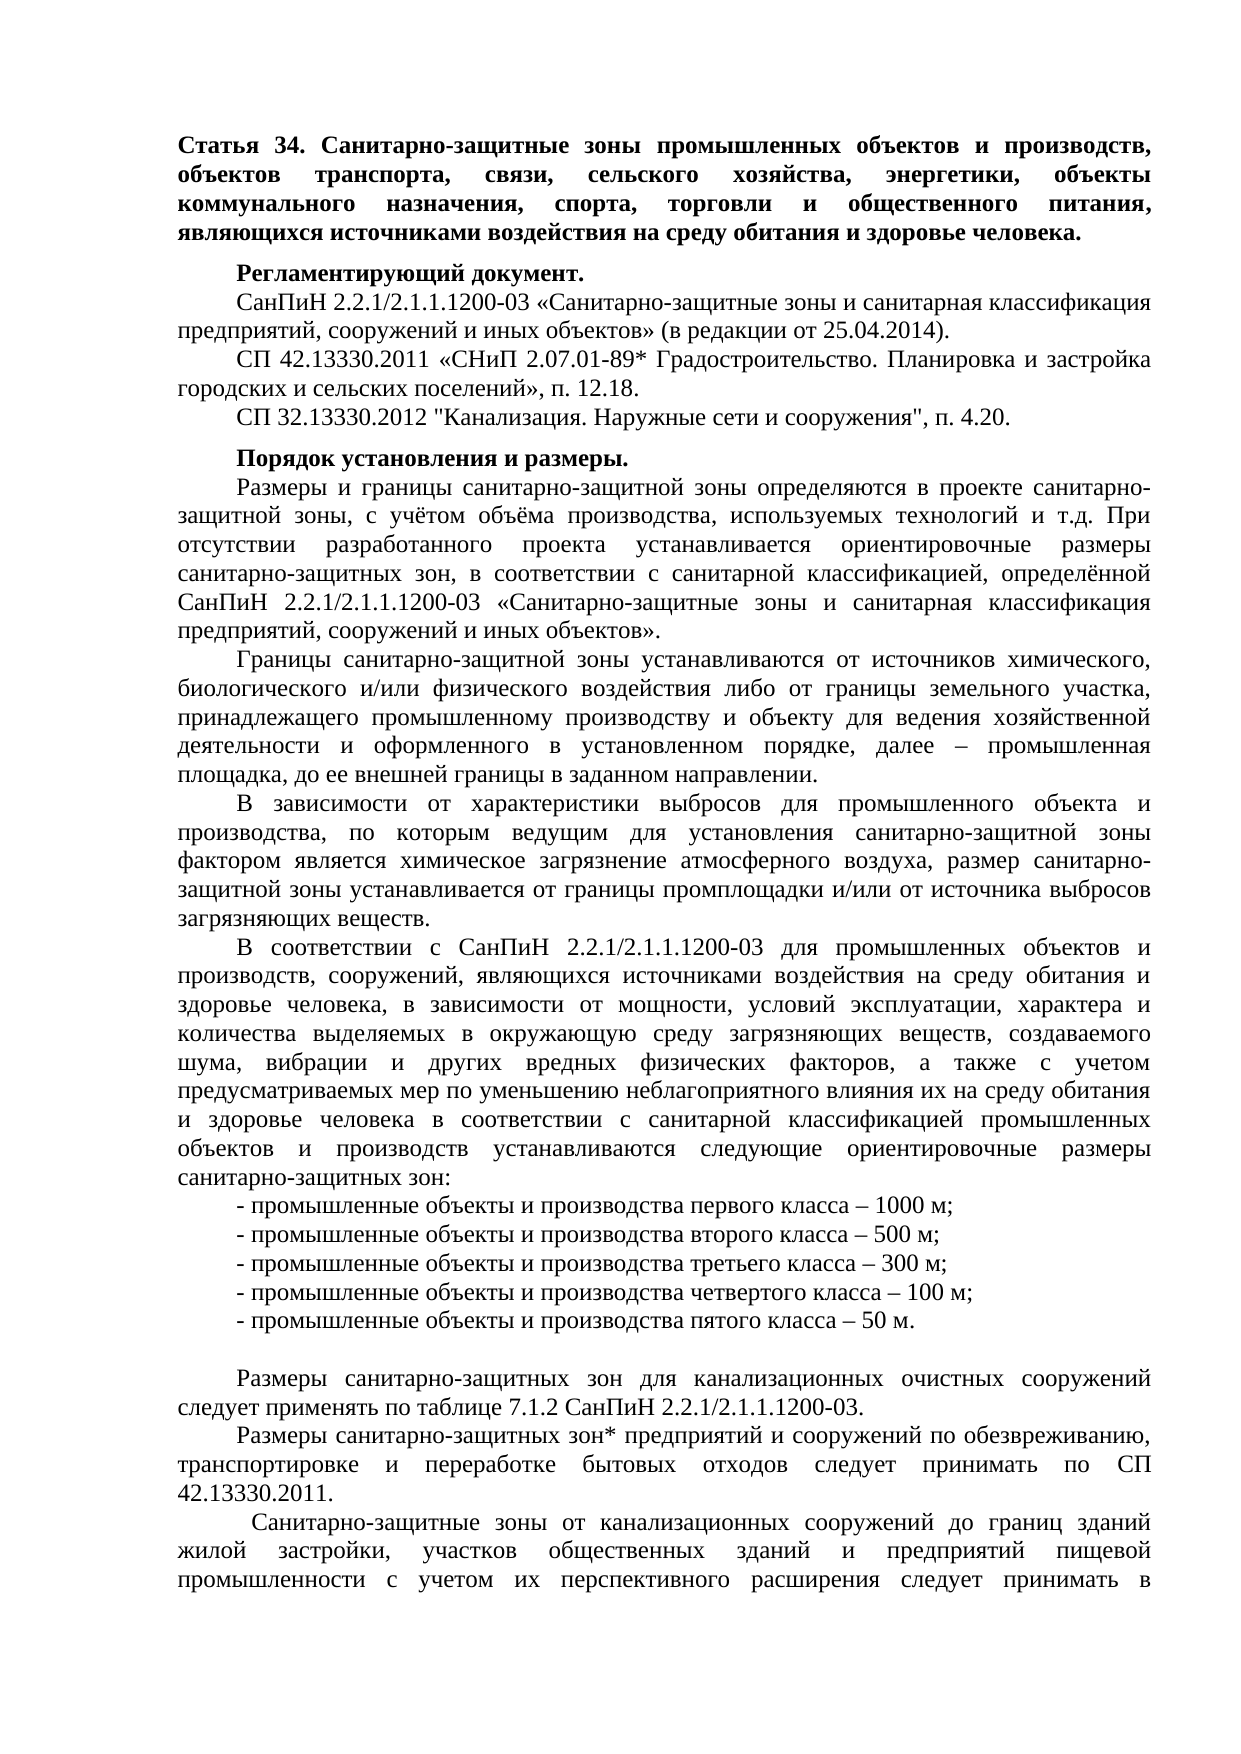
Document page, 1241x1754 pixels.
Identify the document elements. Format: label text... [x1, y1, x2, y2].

text - промышленные объекты и производства второго класса – ; [177, 1219, 1152, 1248]
text - промышленные объекты и производства четвертого класса – ; [177, 1277, 1152, 1306]
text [177, 1507, 1152, 1593]
text СанПиН 2.2.1/2.1.1.1200-03 «Санитарно-защитные зоны и санитарная классификация предприятий, сооружений и иных объектов» (в редакции от 25.04.2014). [177, 287, 1152, 344]
text В зависимости от характеристики выбросов для промышленного объекта и производства, по которым ведущим для установления санитарно-защитной зоны фактором является химическое загрязнение атмосферного воздуха, размер санитарно-защитной зоны устанавливается от границы промплощадки и/или от источника выбросов загрязняющих веществ. [177, 788, 1152, 932]
text СП 42.13330.2011 «СНиП 2.07.01-89* Градостроительство. Планировка и застройка городских и сельских поселений», п. 12.18. [177, 344, 1152, 402]
text СП 32.13330.2012 "Канализация. Наружные сети и сооружения", п. 4.20. [177, 402, 1152, 431]
text Порядок установления и размеры. [177, 443, 1152, 472]
text Размеры и границы санитарно-защитной зоны определяются в проекте санитарно-защитной зоны, с учётом объёма производства, используемых технологий и т.д. При отсутствии разработанного проекта устанавливается ориентировочные размеры санитарно-защитных зон, в соответствии с санитарной классификацией, определённой СанПиН 2.2.1/2.1.1.1200-03 «Санитарно-защитные зоны и санитарная классификация предприятий, сооружений и иных объектов». [177, 472, 1152, 644]
text Статья 34. Санитарно-защитные зоны промышленных объектов и производств, объектов транспорта, связи, сельского хозяйства, энергетики, объекты коммунального назначения, спорта, торговли и общественного питания, являющихся источниками воздействия на среду обитания и здоровье человека. [177, 131, 1152, 246]
text Границы санитарно-защитной зоны устанавливаются от источников химического, биологического и/или физического воздействия либо от границы земельного участка, принадлежащего промышленному производству и объекту для ведения хозяйственной деятельности и оформленного в установленном порядке, далее – промышленная площадка, до ее внешней границы в заданном направлении. [177, 644, 1152, 788]
text - промышленные объекты и производства третьего класса – ; [177, 1248, 1152, 1277]
text - промышленные объекты и производства пятого класса – . [177, 1306, 1152, 1334]
text - промышленные объекты и производства первого класса – ; [177, 1191, 1152, 1219]
text Регламентирующий документ. [177, 258, 1152, 287]
text Размеры санитарно-защитных зон* предприятий и сооружений по обезвреживанию, транспортировке и переработке бытовых отходов следует принимать по СП 42.13330.2011. [177, 1421, 1152, 1507]
text В соответствии с СанПиН 2.2.1/2.1.1.1200-03 для промышленных объектов и производств, сооружений, являющихся источниками воздействия на среду обитания и здоровье человека, в зависимости от мощности, условий эксплуатации, характера и количества выделяемых в окружающую среду загрязняющих веществ, создаваемого шума, вибрации и других вредных физических факторов, а также с учетом предусматриваемых мер по уменьшению неблагоприятного влияния их на среду обитания и здоровье человека в соответствии с санитарной классификацией промышленных объектов и производств устанавливаются следующие ориентировочные размеры санитарно-защитных зон: [177, 932, 1152, 1191]
text Размеры санитарно-защитных зон для канализационных очистных сооружений следует применять по таблице 7.1.2 СанПиН 2.2.1/2.1.1.1200-03. [177, 1363, 1152, 1421]
